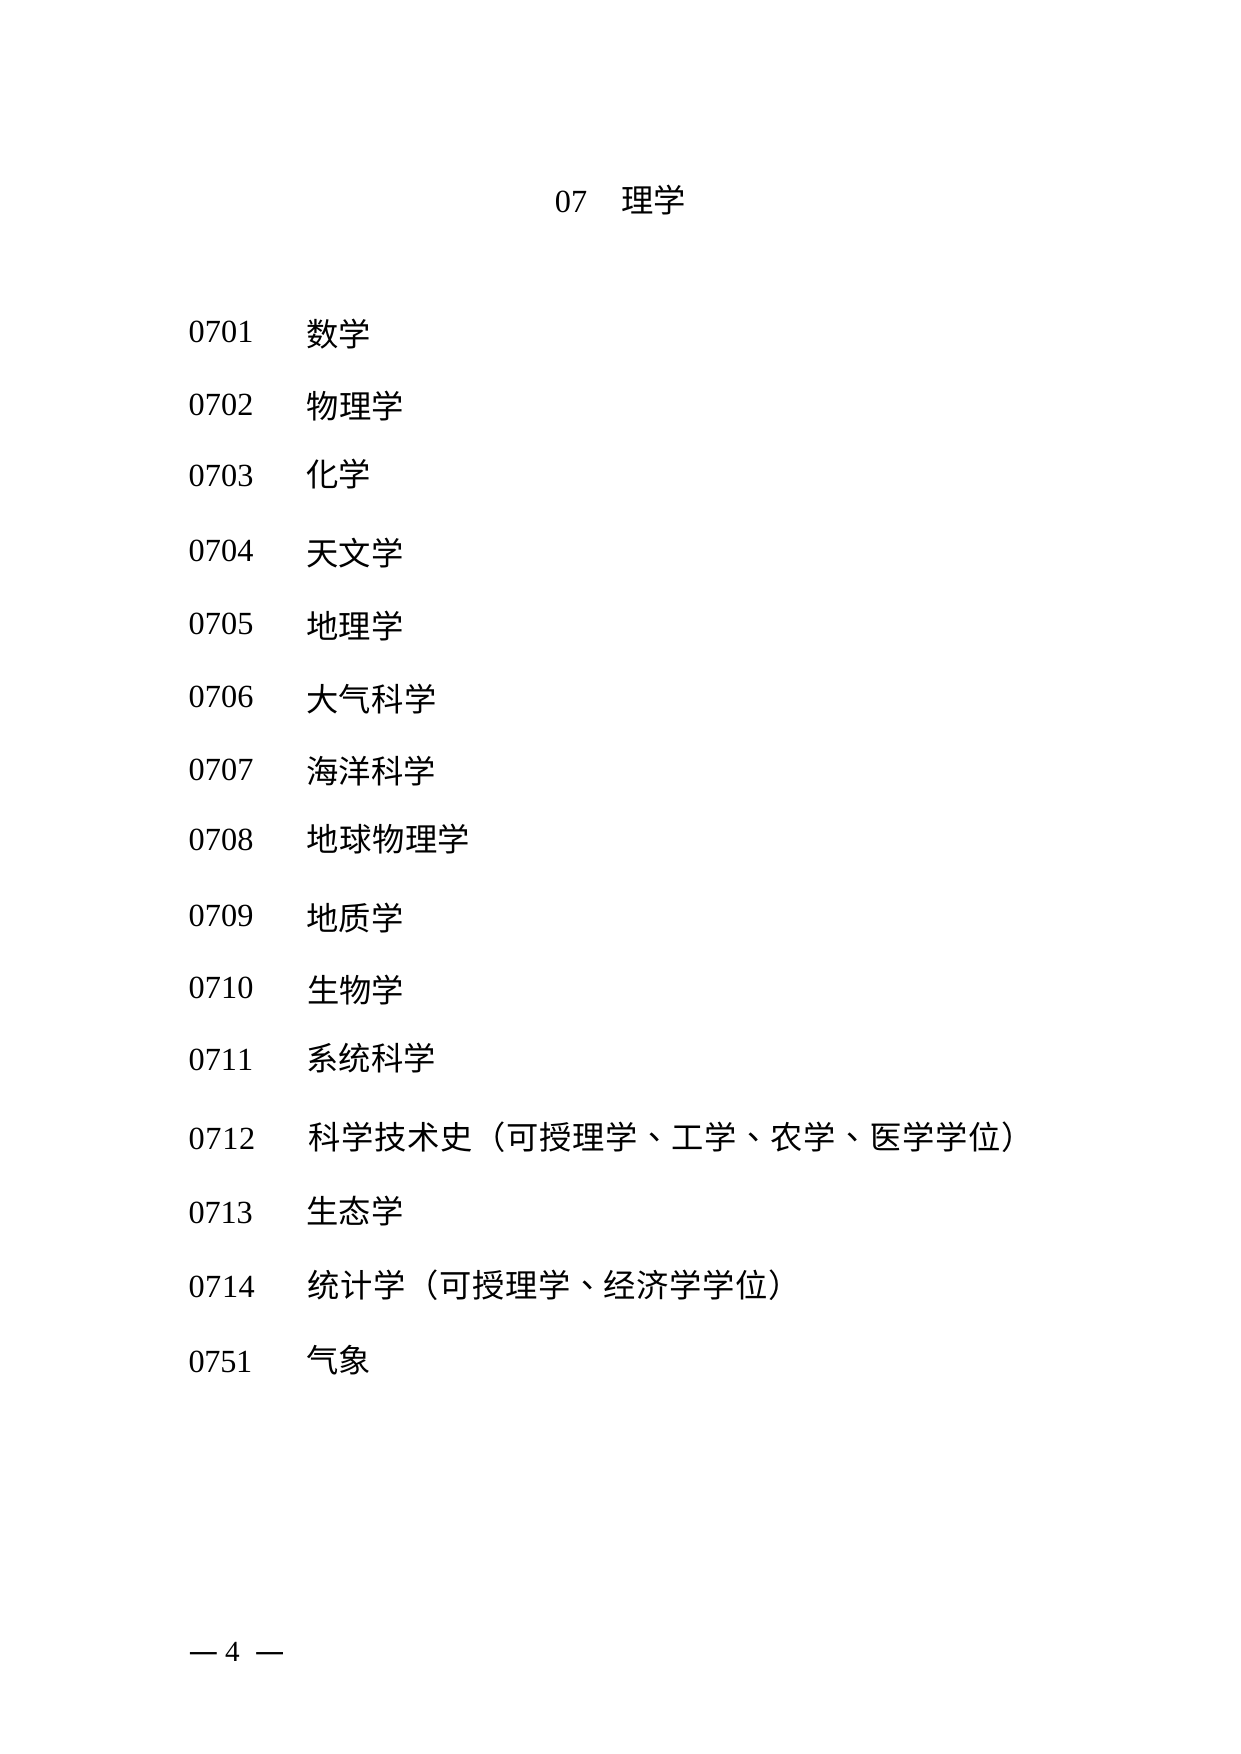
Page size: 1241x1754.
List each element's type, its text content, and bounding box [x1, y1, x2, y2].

table_header 天文学 [280, 532, 470, 585]
table_header 0701 [188, 313, 280, 366]
table_cell 0705 [188, 585, 280, 658]
table_cell 地理学 [280, 585, 470, 658]
table_header 数学 [280, 313, 403, 366]
table_cell 大气科学 [280, 658, 470, 731]
text 07 理学 [554, 180, 1054, 221]
text 0713 生态学 [188, 1190, 1054, 1232]
table_cell 化学 [280, 439, 403, 493]
table_cell 生物学 [280, 950, 436, 1023]
table_cell 物理学 [280, 366, 403, 439]
text 0751 气象 [188, 1339, 1054, 1381]
table_cell 地球物理学 [280, 804, 470, 858]
table_header 地质学 [280, 897, 436, 950]
table_header 0709 [188, 897, 280, 950]
table_cell 0708 [188, 804, 280, 858]
table_cell 0702 [188, 366, 280, 439]
table_cell 系统科学 [280, 1023, 436, 1077]
table_cell 海洋科学 [280, 731, 470, 804]
text 0714 统计学（可授理学、经济学学位） [188, 1264, 1054, 1306]
table_cell 0703 [188, 439, 280, 493]
table_cell 0707 [188, 731, 280, 804]
table_cell 0706 [188, 658, 280, 731]
table_header 0704 [188, 532, 280, 585]
text 0712 科学技术史（可授理学、工学、农学、医学学位） [188, 1116, 1054, 1157]
table_cell 0710 [188, 950, 280, 1023]
table_cell 0711 [188, 1023, 280, 1077]
